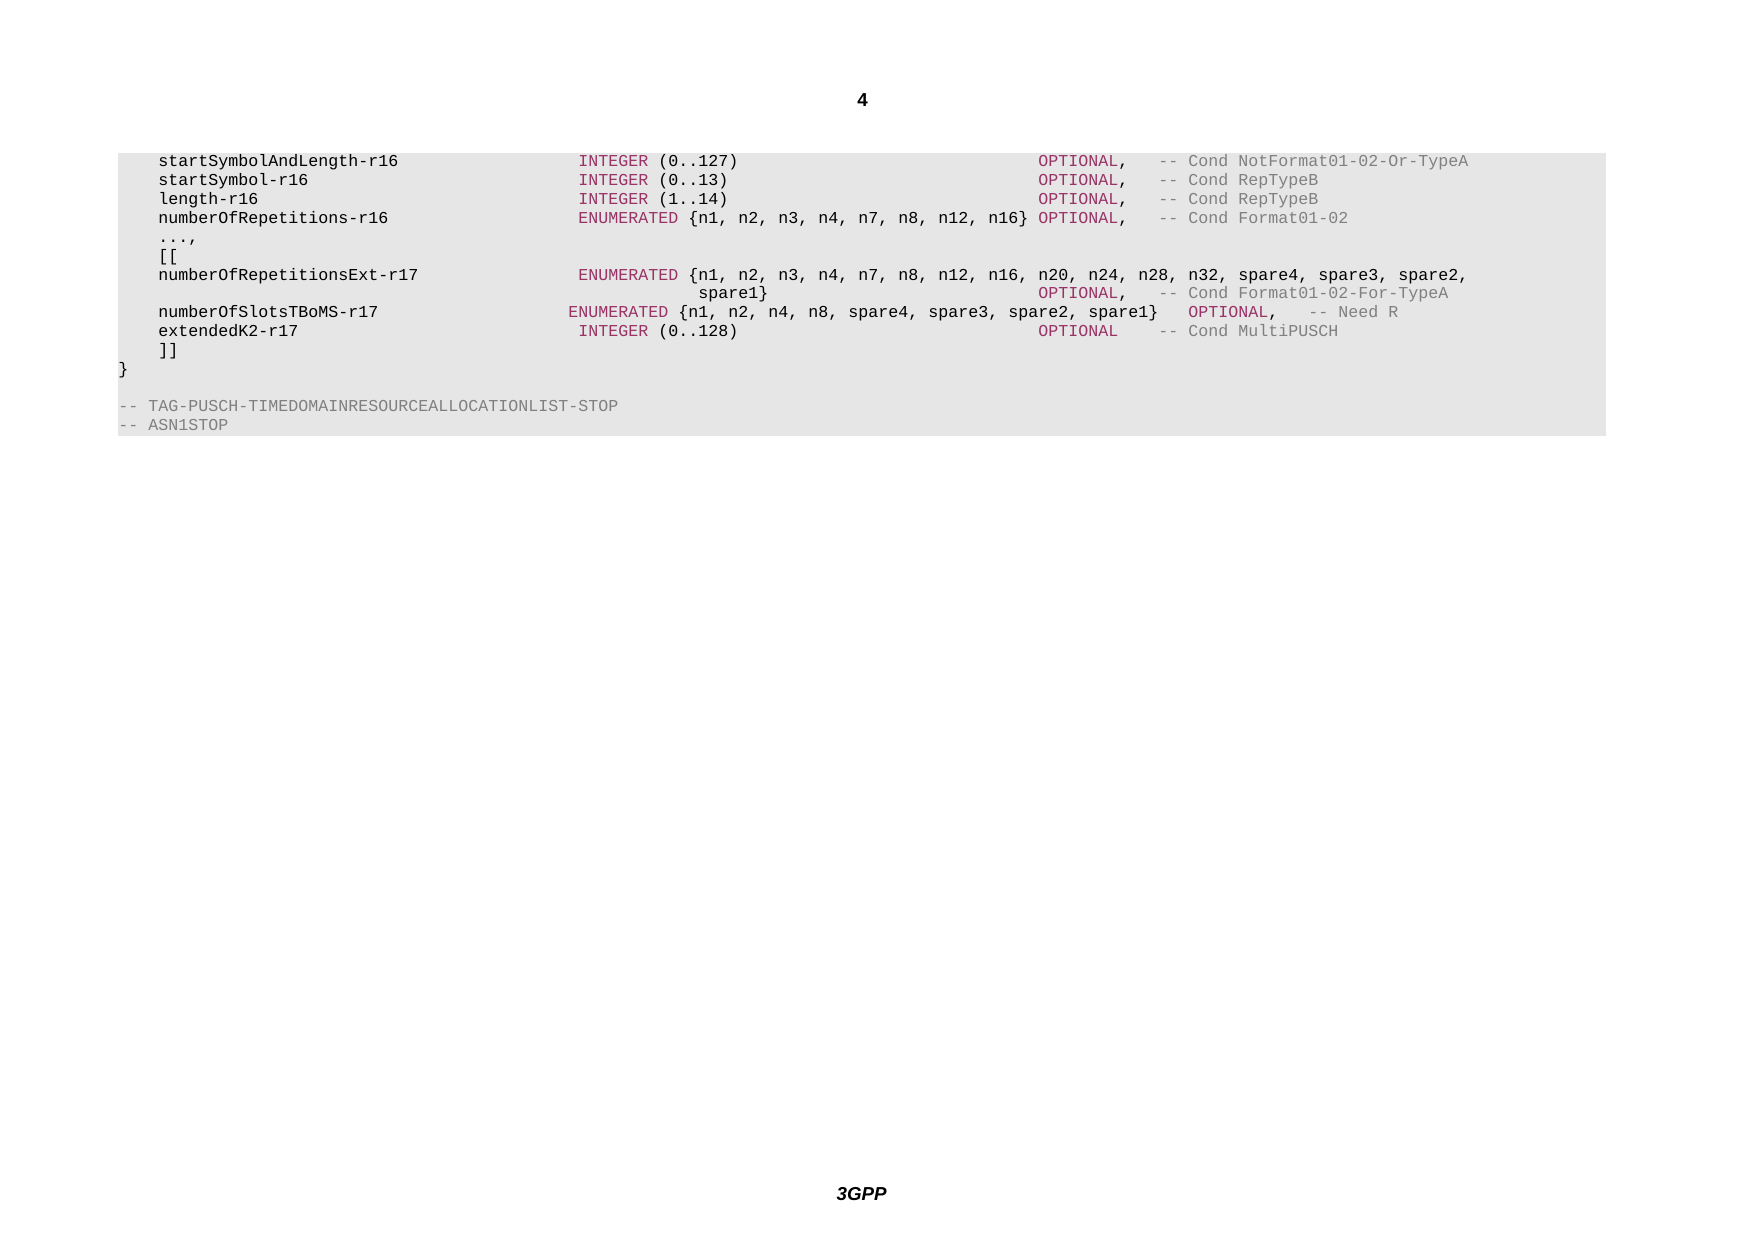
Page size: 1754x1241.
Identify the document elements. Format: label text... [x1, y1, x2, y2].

text numberOfRepetitions-r16 ENUMERATED {n1, n2, n3, n4, n7, n8, n12, n16} OPTIONAL, -- Cond Format01-02 [118, 209, 1606, 228]
text } [118, 360, 1606, 379]
text numberOfRepetitionsExt-r17 ENUMERATED {n1, n2, n3, n4, n7, n8, n12, n16, n20, n24, n28, n32, spare4, spare3, spare2, [118, 266, 1606, 285]
text spare1} OPTIONAL, -- Cond Format01-02-For-TypeA [118, 285, 1606, 304]
text -- TAG-PUSCH-TIMEDOMAINRESOURCEALLOCATIONLIST-STOP [118, 398, 1606, 417]
text -- ASN1STOP [118, 417, 1606, 436]
text ..., [118, 228, 1606, 247]
text numberOfSlotsTBoMS-r17 ENUMERATED {n1, n2, n4, n8, spare4, spare3, spare2, spare1} OPTIONAL, -- Need R [118, 304, 1606, 323]
text length-r16 INTEGER (1..14) OPTIONAL, -- Cond RepTypeB [118, 191, 1606, 209]
text startSymbolAndLength-r16 INTEGER (0..127) OPTIONAL, -- Cond NotFormat01-02-Or-TypeA [118, 153, 1606, 172]
text [[ [118, 247, 1606, 266]
text extendedK2-r17 INTEGER (0..128) OPTIONAL -- Cond MultiPUSCH [118, 323, 1606, 341]
text startSymbol-r16 INTEGER (0..13) OPTIONAL, -- Cond RepTypeB [118, 172, 1606, 191]
text ]] [118, 341, 1606, 360]
